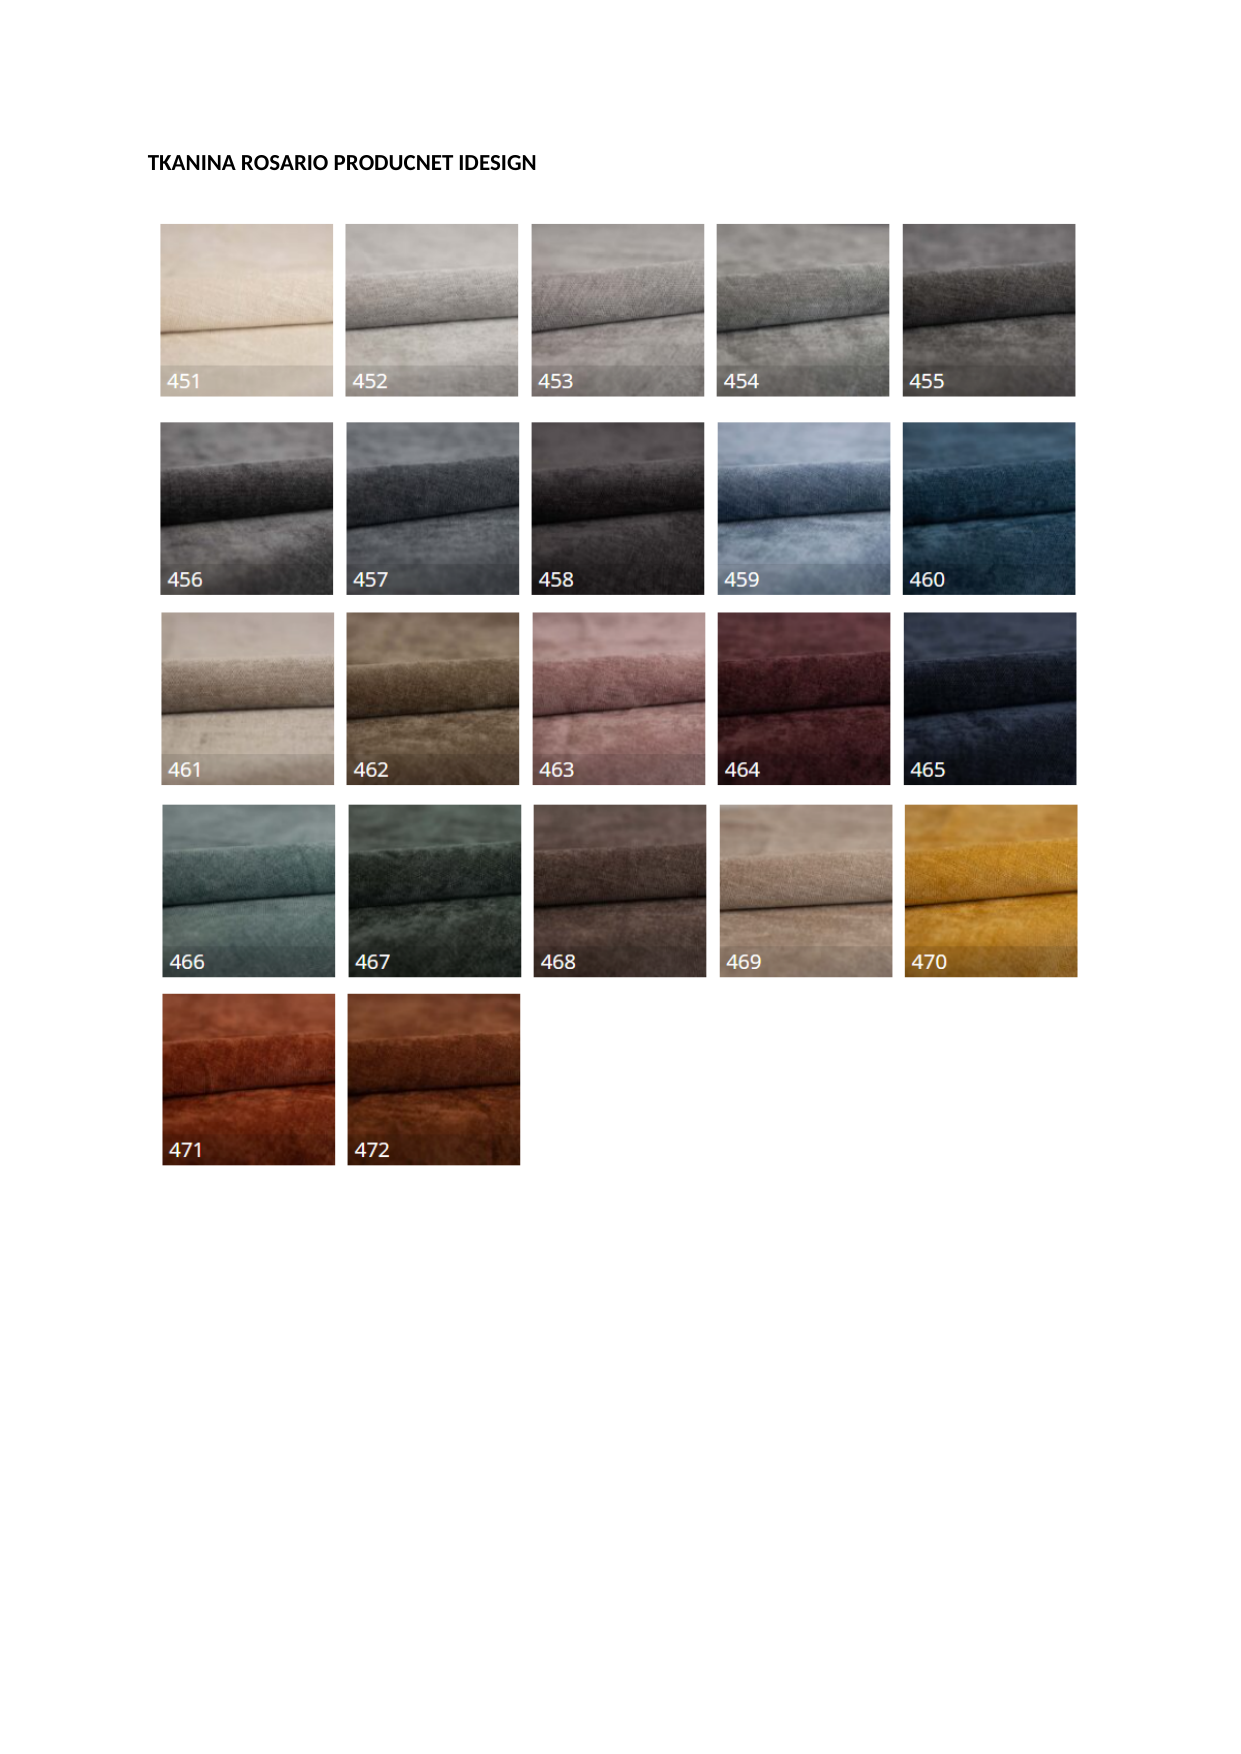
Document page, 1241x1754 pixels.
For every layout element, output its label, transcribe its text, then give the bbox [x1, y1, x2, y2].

picture [147, 194, 1092, 1186]
text TKANINA ROSARIO PRODUCNET IDESIGN [148, 148, 1093, 176]
